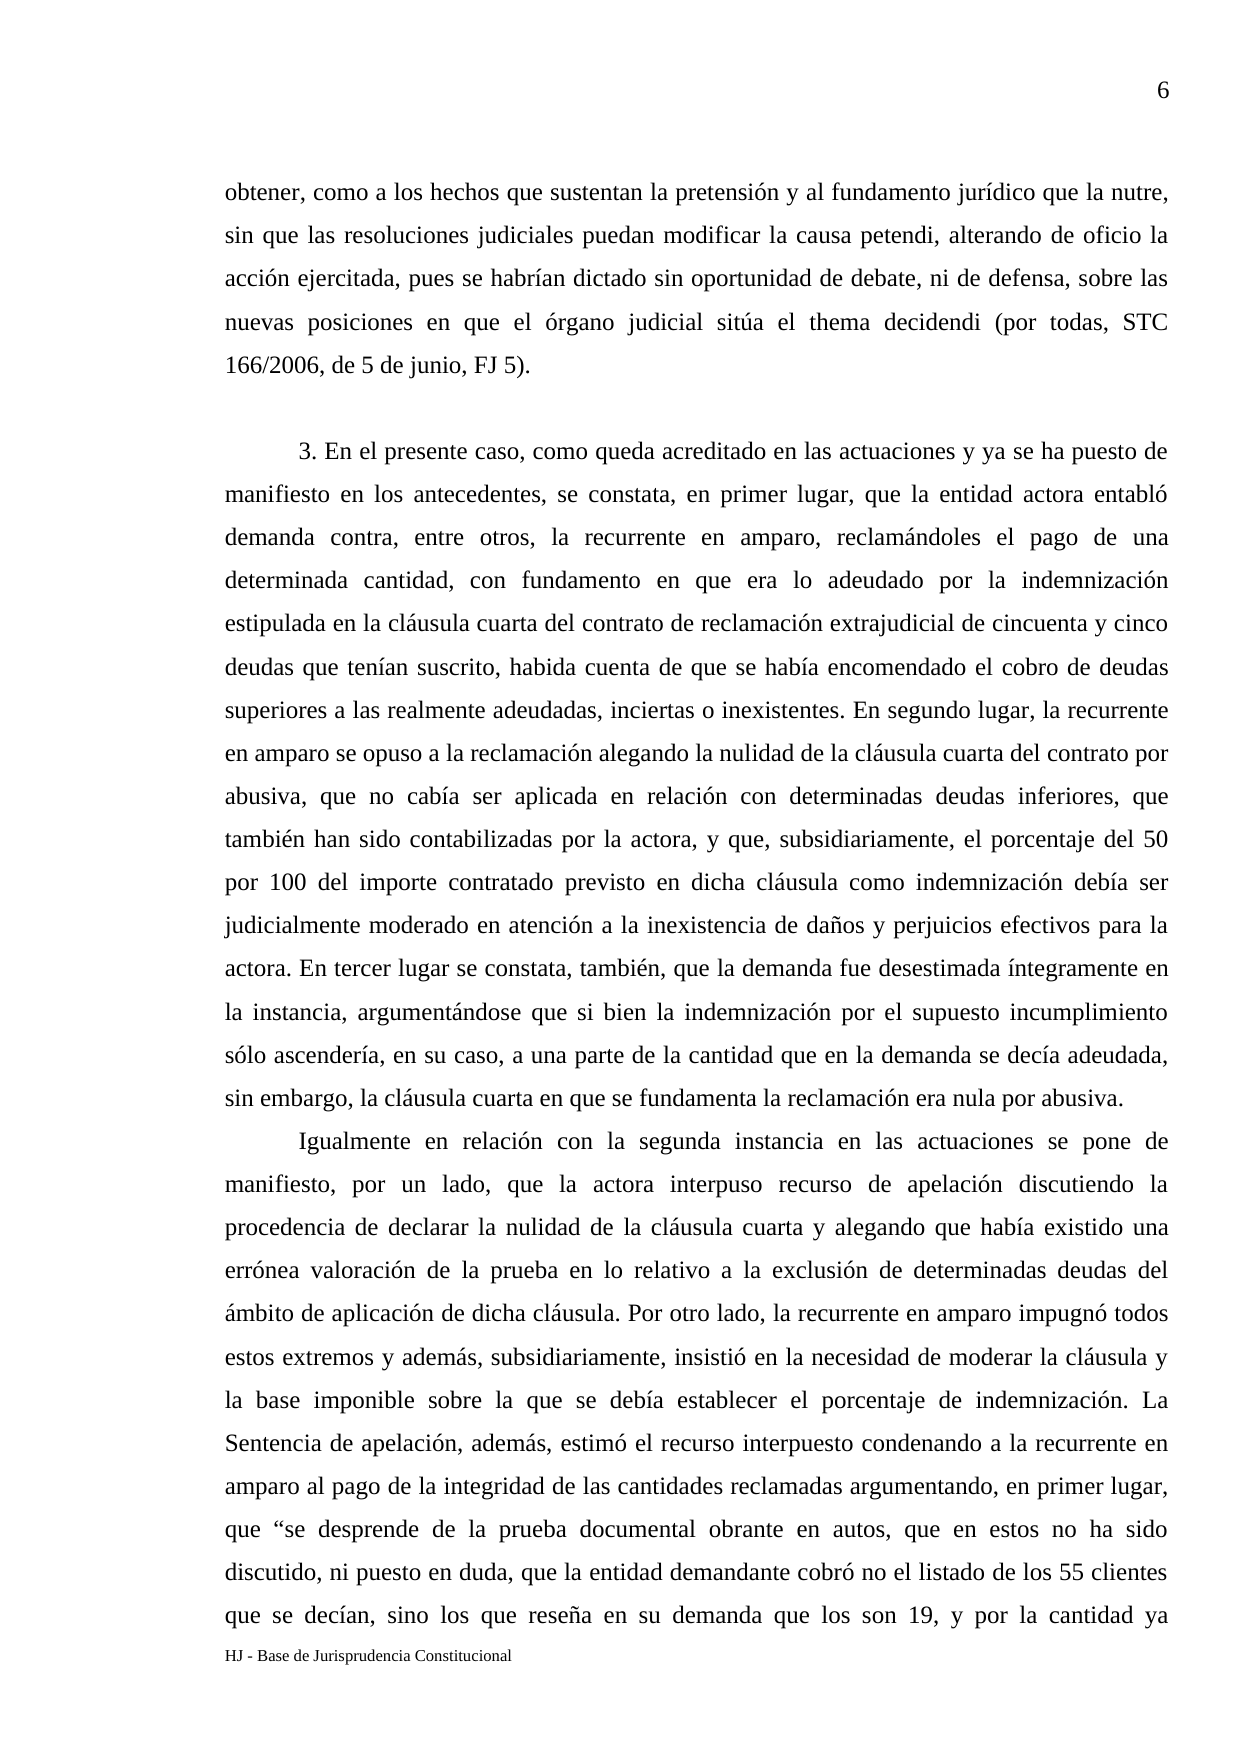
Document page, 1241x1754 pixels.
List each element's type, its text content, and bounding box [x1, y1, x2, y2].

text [224, 1126, 1169, 1629]
text 3. En el presente caso, como queda acreditado en las actuaciones y ya se ha puesto de manifiesto en los antecedentes, se constata, en primer lugar, que la entidad actora entabló demanda contra, entre otros, la recurrente en amparo, reclamándoles el pago de una determinada cantidad, con fundamento en que era lo adeudado por la indemnización estipulada en la cláusula cuarta del contrato de reclamación extrajudicial de cincuenta y cinco deudas que tenían suscrito, habida cuenta de que se había encomendado el cobro de deudas superiores a las realmente adeudadas, inciertas o inexistentes. En segundo lugar, la recurrente en amparo se opuso a la reclamación alegando la nulidad de la cláusula cuarta del contrato por abusiva, que no cabía ser aplicada en relación con determinadas deudas inferiores, que también han sido contabilizadas por la actora, y que, subsidiariamente, el porcentaje del 50 por 100 del importe contratado previsto en dicha cláusula como indemnización debía ser judicialmente moderado en atención a la inexistencia de daños y perjuicios efectivos para la actora. En tercer lugar se constata, también, que la demanda fue desestimada íntegramente en la instancia, argumentándose que si bien la indemnización por el supuesto incumplimiento sólo ascendería, en su caso, a una parte de la cantidad que en la demanda se decía adeudada, sin embargo, la cláusula cuarta en que se fundamenta la reclamación era nula por abusiva. [224, 436, 1169, 1112]
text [224, 177, 1169, 378]
